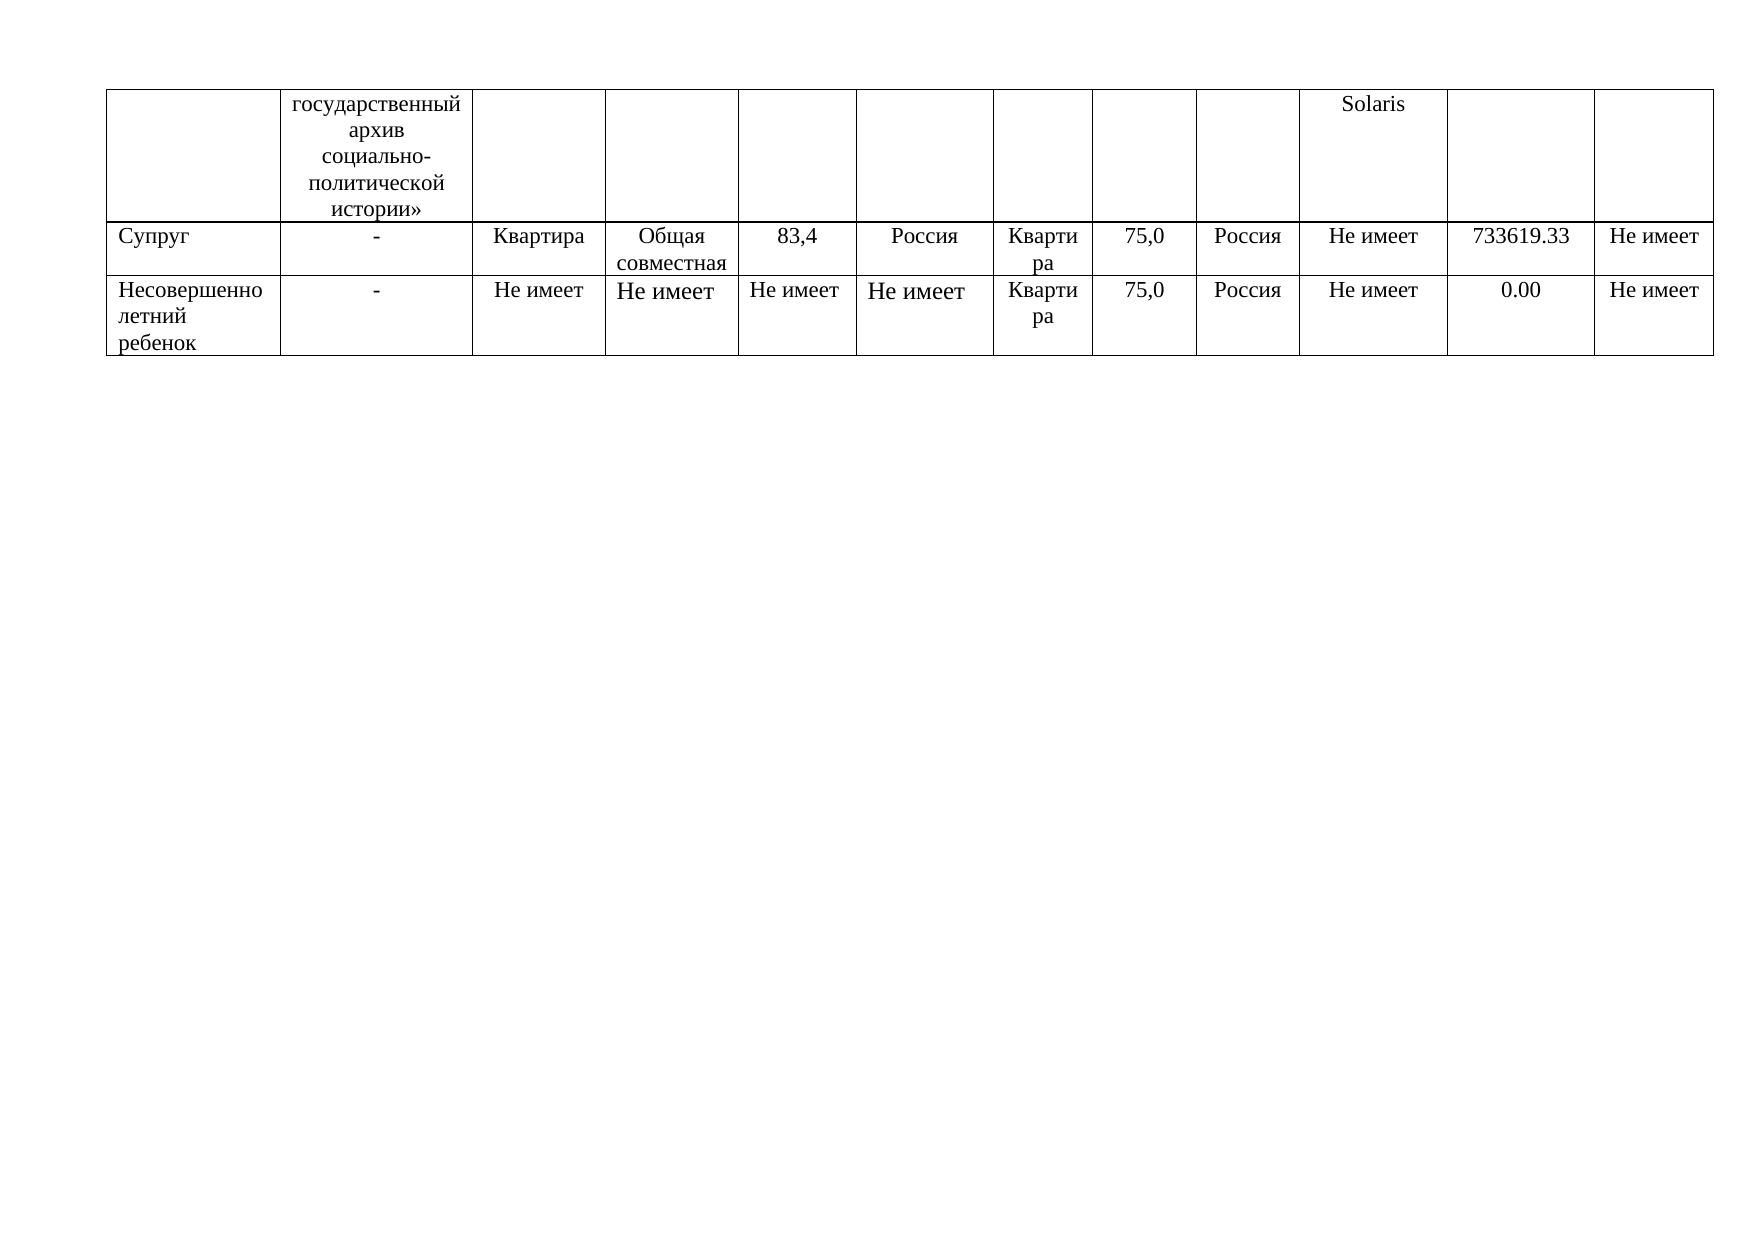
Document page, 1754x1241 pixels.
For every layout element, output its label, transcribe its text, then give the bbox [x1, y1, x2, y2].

table_cell Не имеет [1595, 276, 1713, 355]
table_cell Квартира [994, 223, 1092, 275]
table_cell Россия [857, 223, 993, 275]
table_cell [1300, 90, 1447, 221]
table_cell Квартира [473, 223, 605, 275]
table_cell Россия [1197, 276, 1299, 355]
table_cell - [281, 223, 472, 275]
table_cell Общая совместная [606, 223, 738, 275]
table_cell 83,4 [739, 223, 856, 275]
table_cell 733619.33 [1448, 223, 1594, 275]
table_cell Не имеет [1595, 223, 1713, 275]
table_cell Россия [1197, 223, 1299, 275]
table_cell Не имеет [606, 276, 738, 355]
table_cell Не имеет [739, 276, 856, 355]
table_cell - [281, 276, 472, 355]
table_cell Квартира [994, 276, 1092, 355]
table_cell Не имеет [473, 276, 605, 355]
table_cell Несовершеннолетний ребенок [107, 276, 280, 355]
table_cell 0.00 [1448, 276, 1594, 355]
table_cell Не имеет [857, 276, 993, 355]
table_cell Не имеет [1300, 276, 1447, 355]
table_cell 75,0 [1093, 276, 1196, 355]
table_cell 75,0 [1093, 223, 1196, 275]
table_cell Не имеет [1300, 223, 1447, 275]
table_cell Супруг [107, 223, 280, 275]
